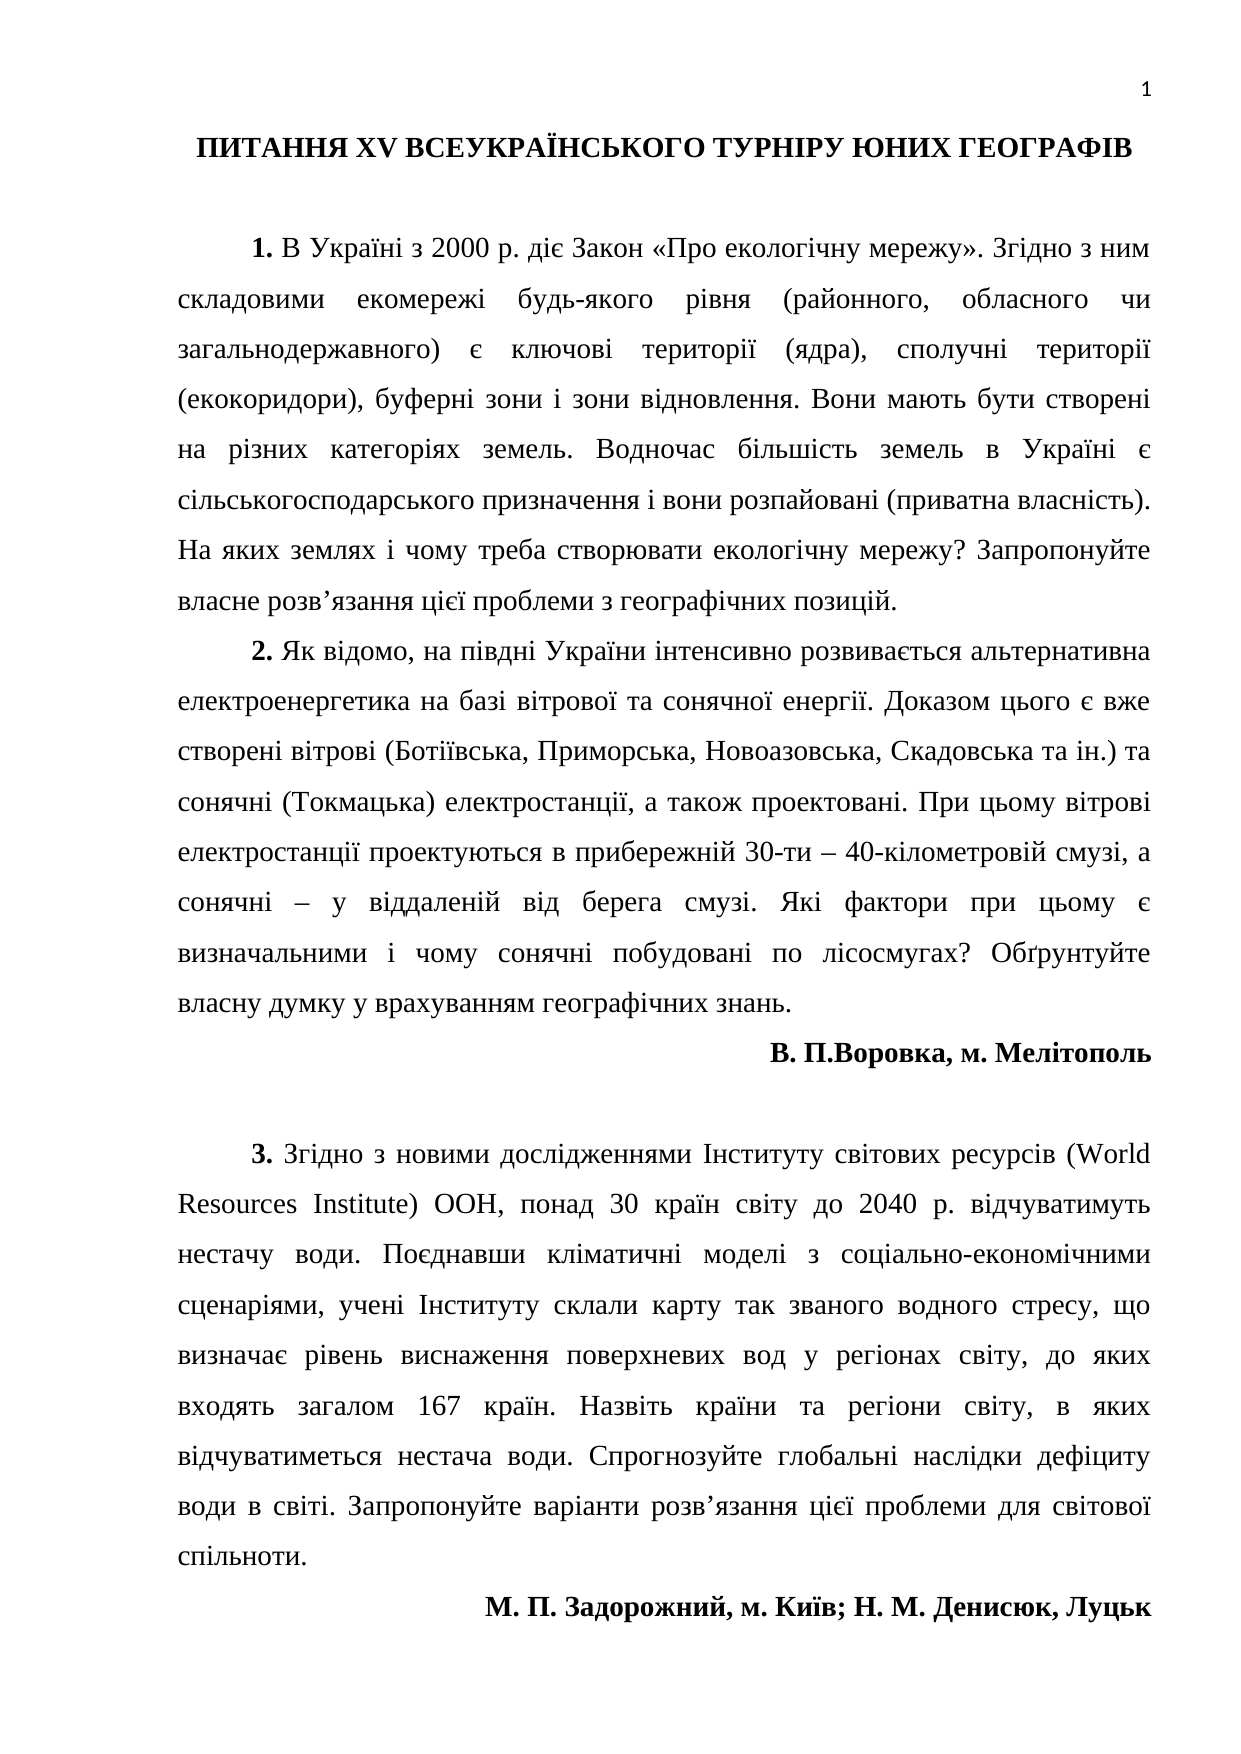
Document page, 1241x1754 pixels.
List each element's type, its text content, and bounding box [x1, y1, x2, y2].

text 2. Як відомо, на півдні України інтенсивно розвивається альтернативна електроенергетика на базі вітрової та сонячної енергії. Доказом цього є вже створені вітрові (Ботіївська, Приморська, Новоазовська, Скадовська та ін.) та сонячні (Токмацька) електростанції, а також проектовані. При цьому вітрові електростанції проектуються в прибережній 30-ти ‒ 40-кілометровій смузі, а сонячні ‒ у віддаленій від берега смузі. Які фактори при цьому є визначальними і чому сонячні побудовані по лісосмугах? Обґрунтуйте власну думку у врахуванням географічних знань. [177, 633, 1152, 1019]
text ПИТАННЯ ХV ВСЕУКРАЇНСЬКОГО ТУРНІРУ ЮНИХ ГЕОГРАФІВ [177, 130, 1152, 163]
text В. П.Воровка, м. Мелітополь [177, 1035, 1152, 1069]
text 1. В Україні з 2000 р. діє Закон «Про екологічну мережу». Згідно з ним складовими екомережі будь-якого рівня (районного, обласного чи загальнодержавного) є ключові території (ядра), сполучні території (екокоридори), буферні зони і зони відновлення. Вони мають бути створені на різних категоріях земель. Водночас більшість земель в Україні є сільськогосподарського призначення і вони розпайовані (приватна власність). На яких землях і чому треба створювати екологічну мережу? Запропонуйте власне розв’язання цієї проблеми з географічних позицій. [177, 230, 1152, 616]
text М. П. Задорожний, м. Київ; Н. М. Денисюк, Луцьк [177, 1589, 1152, 1622]
text 3. Згідно з новими дослідженнями Інституту світових ресурсів (World Resources Institute) ООН, понад 30 країн світу до 2040 р. відчуватимуть нестачу води. Поєднавши кліматичні моделі з соціально-економічними сценаріями, учені Інституту склали карту так званого водного стресу, що визначає рівень виснаження поверхневих вод у регіонах світу, до яких входять загалом 167 країн. Назвіть країни та регіони світу, в яких відчуватиметься нестача води. Спрогнозуйте глобальні наслідки дефіциту води в світі. Запропонуйте варіанти розв’язання цієї проблеми для світової спільноти. [177, 1136, 1152, 1572]
